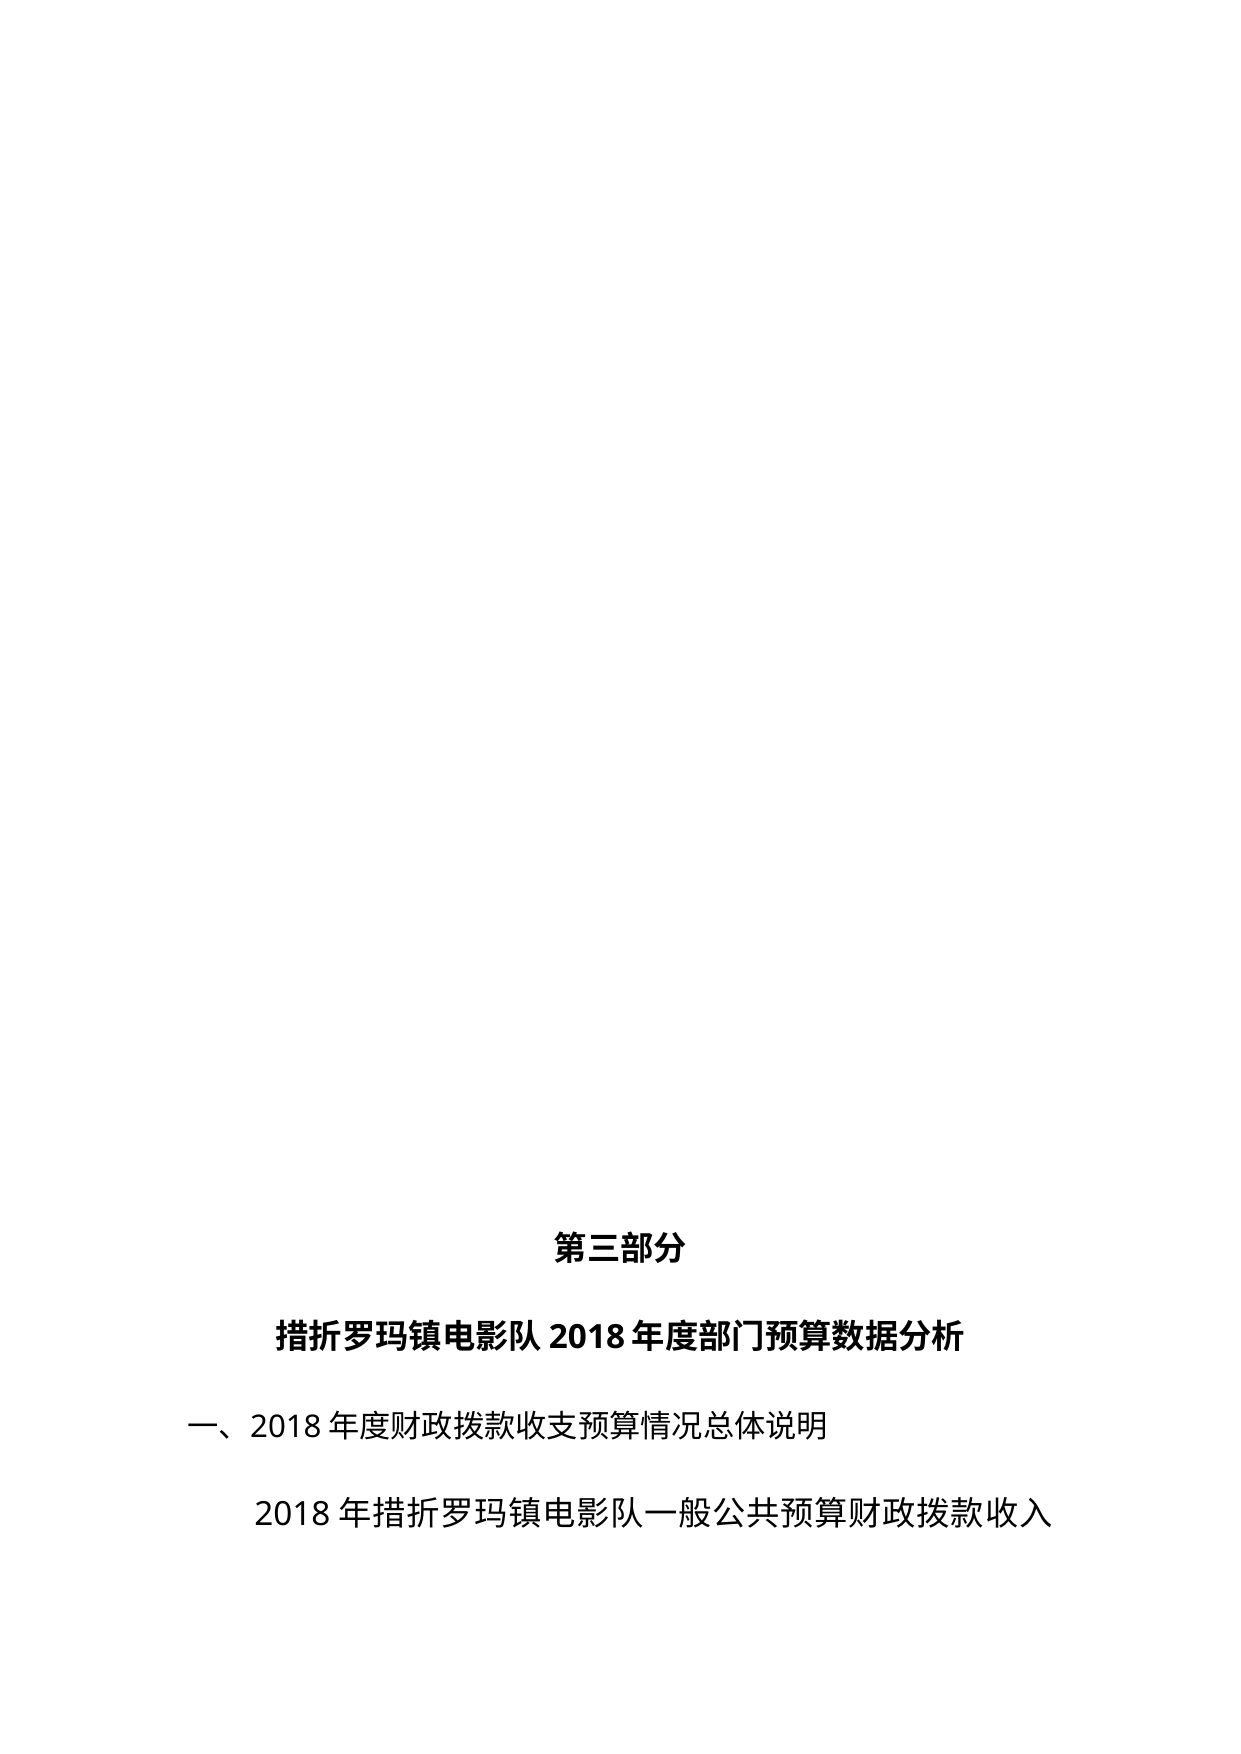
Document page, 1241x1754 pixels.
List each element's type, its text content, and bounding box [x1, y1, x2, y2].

text 措折罗玛镇电影队2018年度部门预算数据分析 [187, 1302, 1053, 1367]
text 第三部分 [187, 1213, 1053, 1278]
text 一、2018年度财政拨款收支预算情况总体说明 [187, 1391, 1053, 1456]
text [187, 1479, 1053, 1544]
